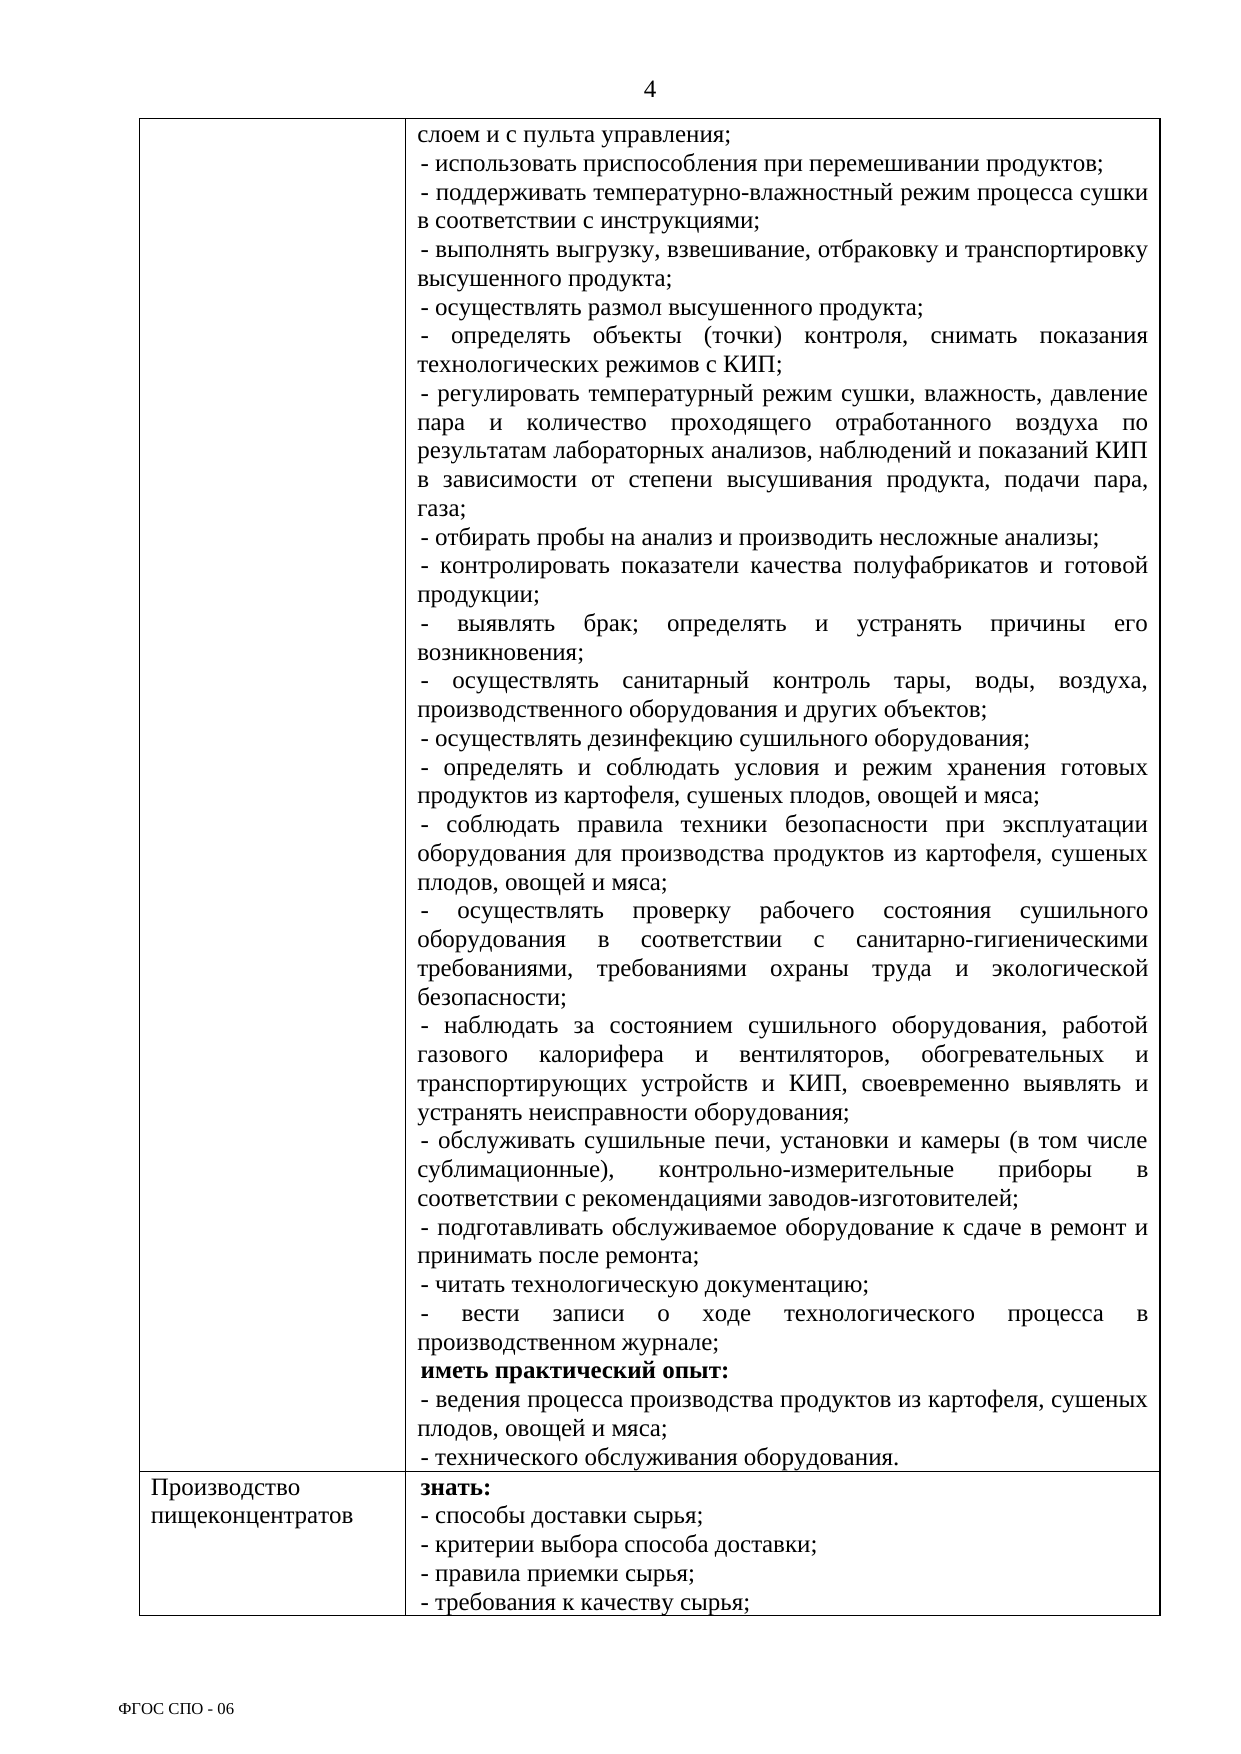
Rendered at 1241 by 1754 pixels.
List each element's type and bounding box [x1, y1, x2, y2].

table_cell [140, 1472, 405, 1615]
table_cell [406, 1472, 1159, 1615]
table_cell [140, 119, 405, 1471]
table_cell [406, 119, 1159, 1471]
